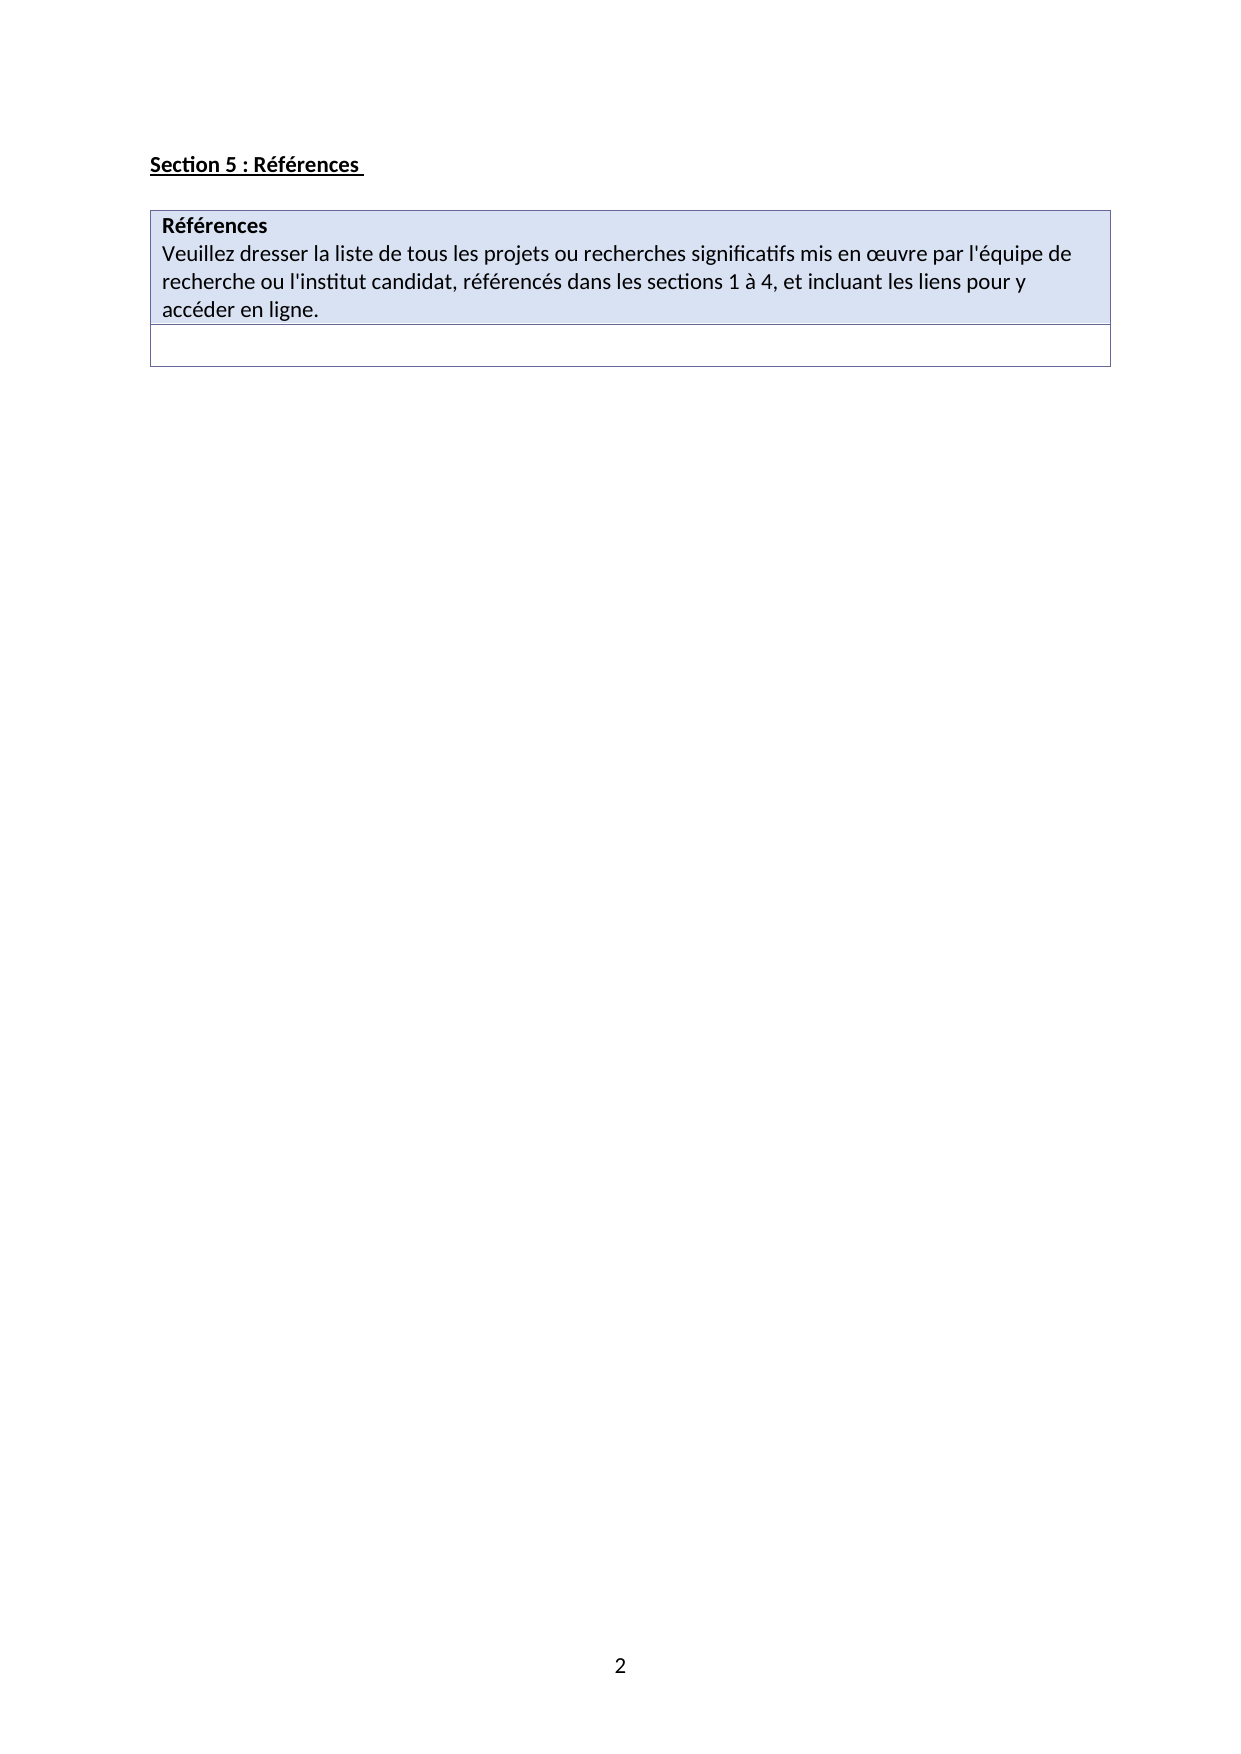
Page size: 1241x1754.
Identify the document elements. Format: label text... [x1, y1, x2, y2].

table_header Références Veuillez dresser la liste de tous les projets ou recherches significatifs mis en œuvre par l'équipe de recherche ou l'institut candidat, référencés dans les sections 1 à 4, et incluant les liens pour y accéder en ligne. [151, 211, 1110, 323]
text Section 5 : Références [150, 150, 1090, 178]
table_cell [151, 325, 1110, 366]
